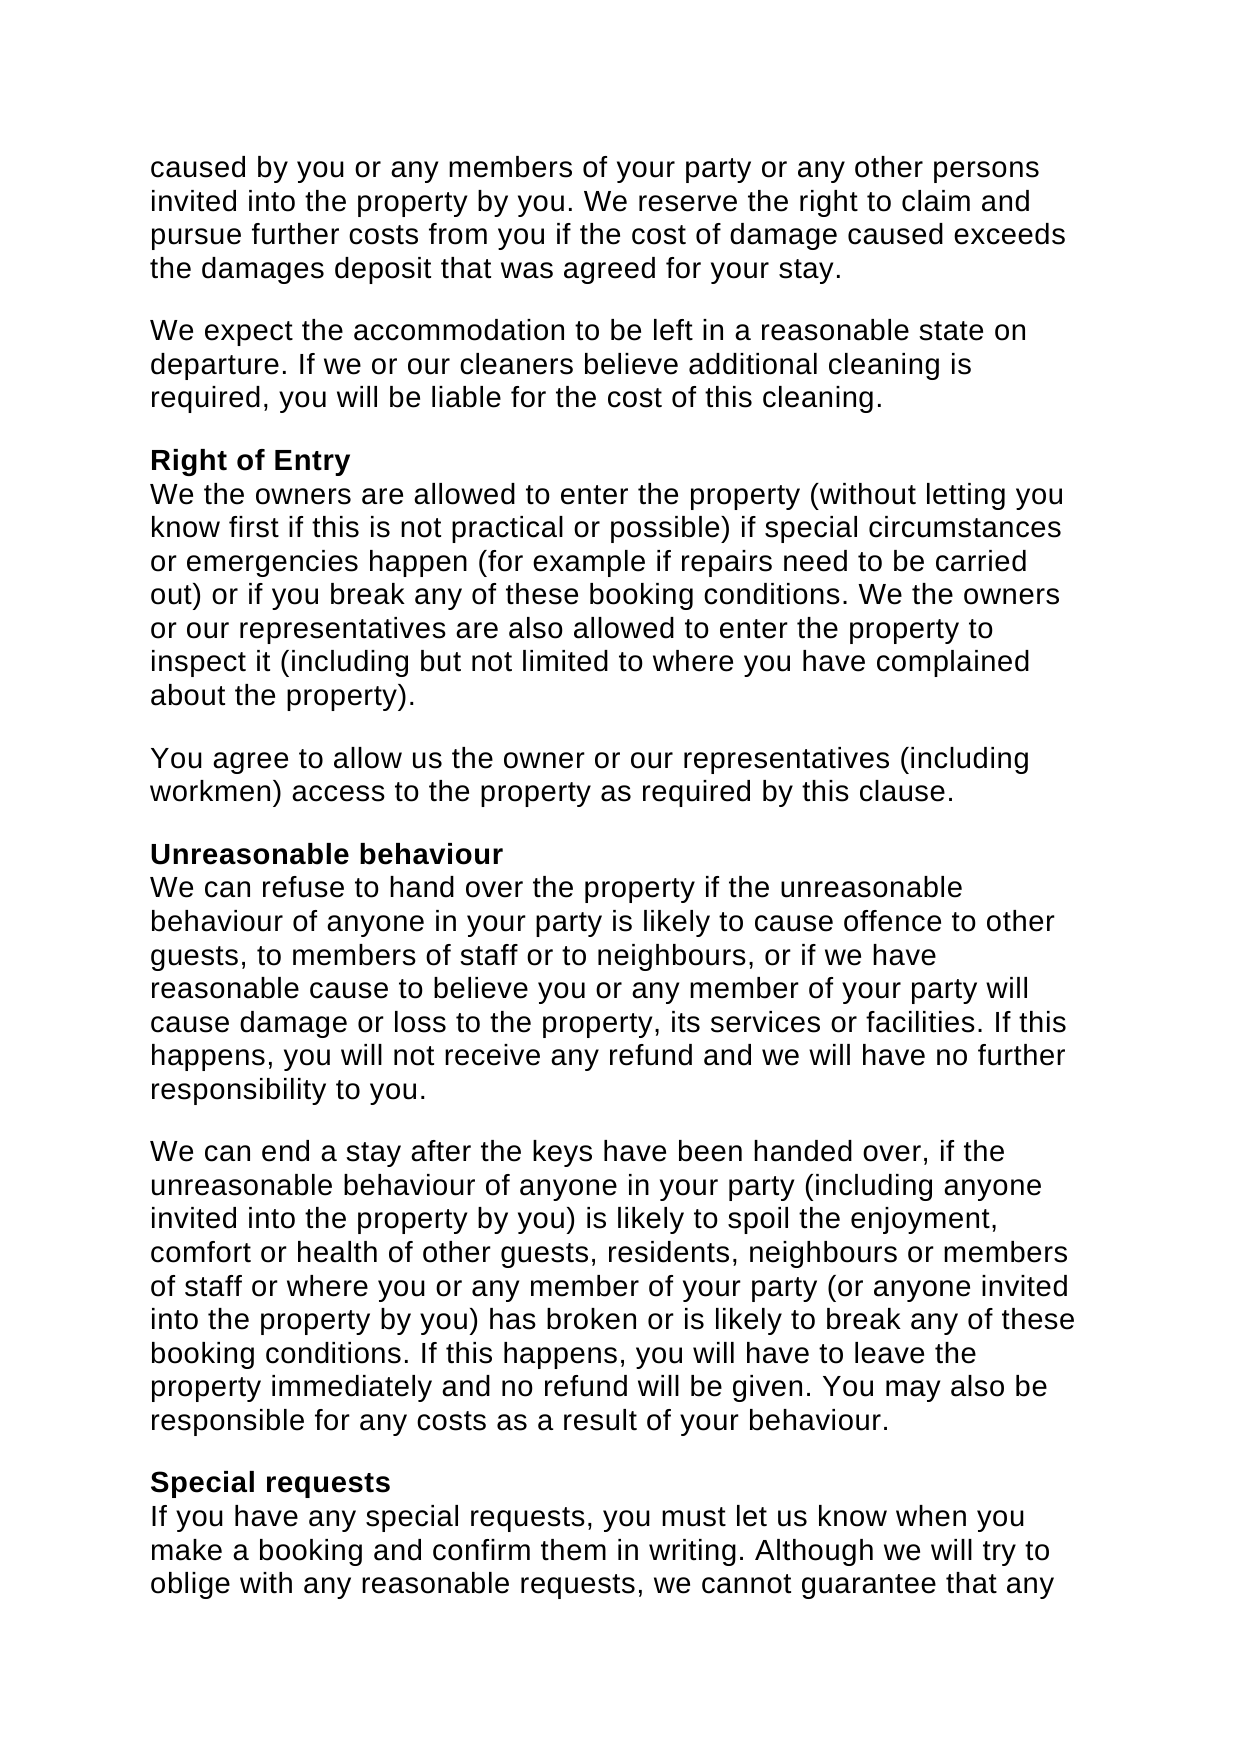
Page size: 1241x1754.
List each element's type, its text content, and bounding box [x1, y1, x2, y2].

text Right of Entry We the owners are allowed to enter the property (without letting you know first if this is not practical or possible) if special circumstances or emergencies happen (for example if repairs need to be carried out) or if you break any of these booking conditions. We the owners or our representatives are also allowed to enter the property to inspect it (including but not limited to where you have complained about the property). [150, 443, 1090, 711]
text You agree to allow us the owner or our representatives (including workmen) access to the property as required by this clause. [150, 741, 1090, 808]
text We can end a stay after the keys have been handed over, if the unreasonable behaviour of anyone in your party (including anyone invited into the property by you) is likely to spoil the enjoyment, comfort or health of other guests, residents, neighbours or members of staff or where you or any member of your party (or anyone invited into the property by you) has broken or is likely to break any of these booking conditions. If this happens, you will have to leave the property immediately and no refund will be given. You may also be responsible for any costs as a result of your behaviour. [150, 1134, 1090, 1436]
text Unreasonable behaviour We can refuse to hand over the property if the unreasonable behaviour of anyone in your party is likely to cause offence to other guests, to members of staff or to neighbours, or if we have reasonable cause to believe you or any member of your party will cause damage or loss to the property, its services or facilities. If this happens, you will not receive any refund and we will have no further responsibility to you. [150, 837, 1090, 1105]
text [150, 150, 1090, 284]
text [150, 1465, 1090, 1599]
text We expect the accommodation to be left in a reasonable state on departure. If we or our cleaners believe additional cleaning is required, you will be liable for the cost of this cleaning. [150, 313, 1090, 414]
